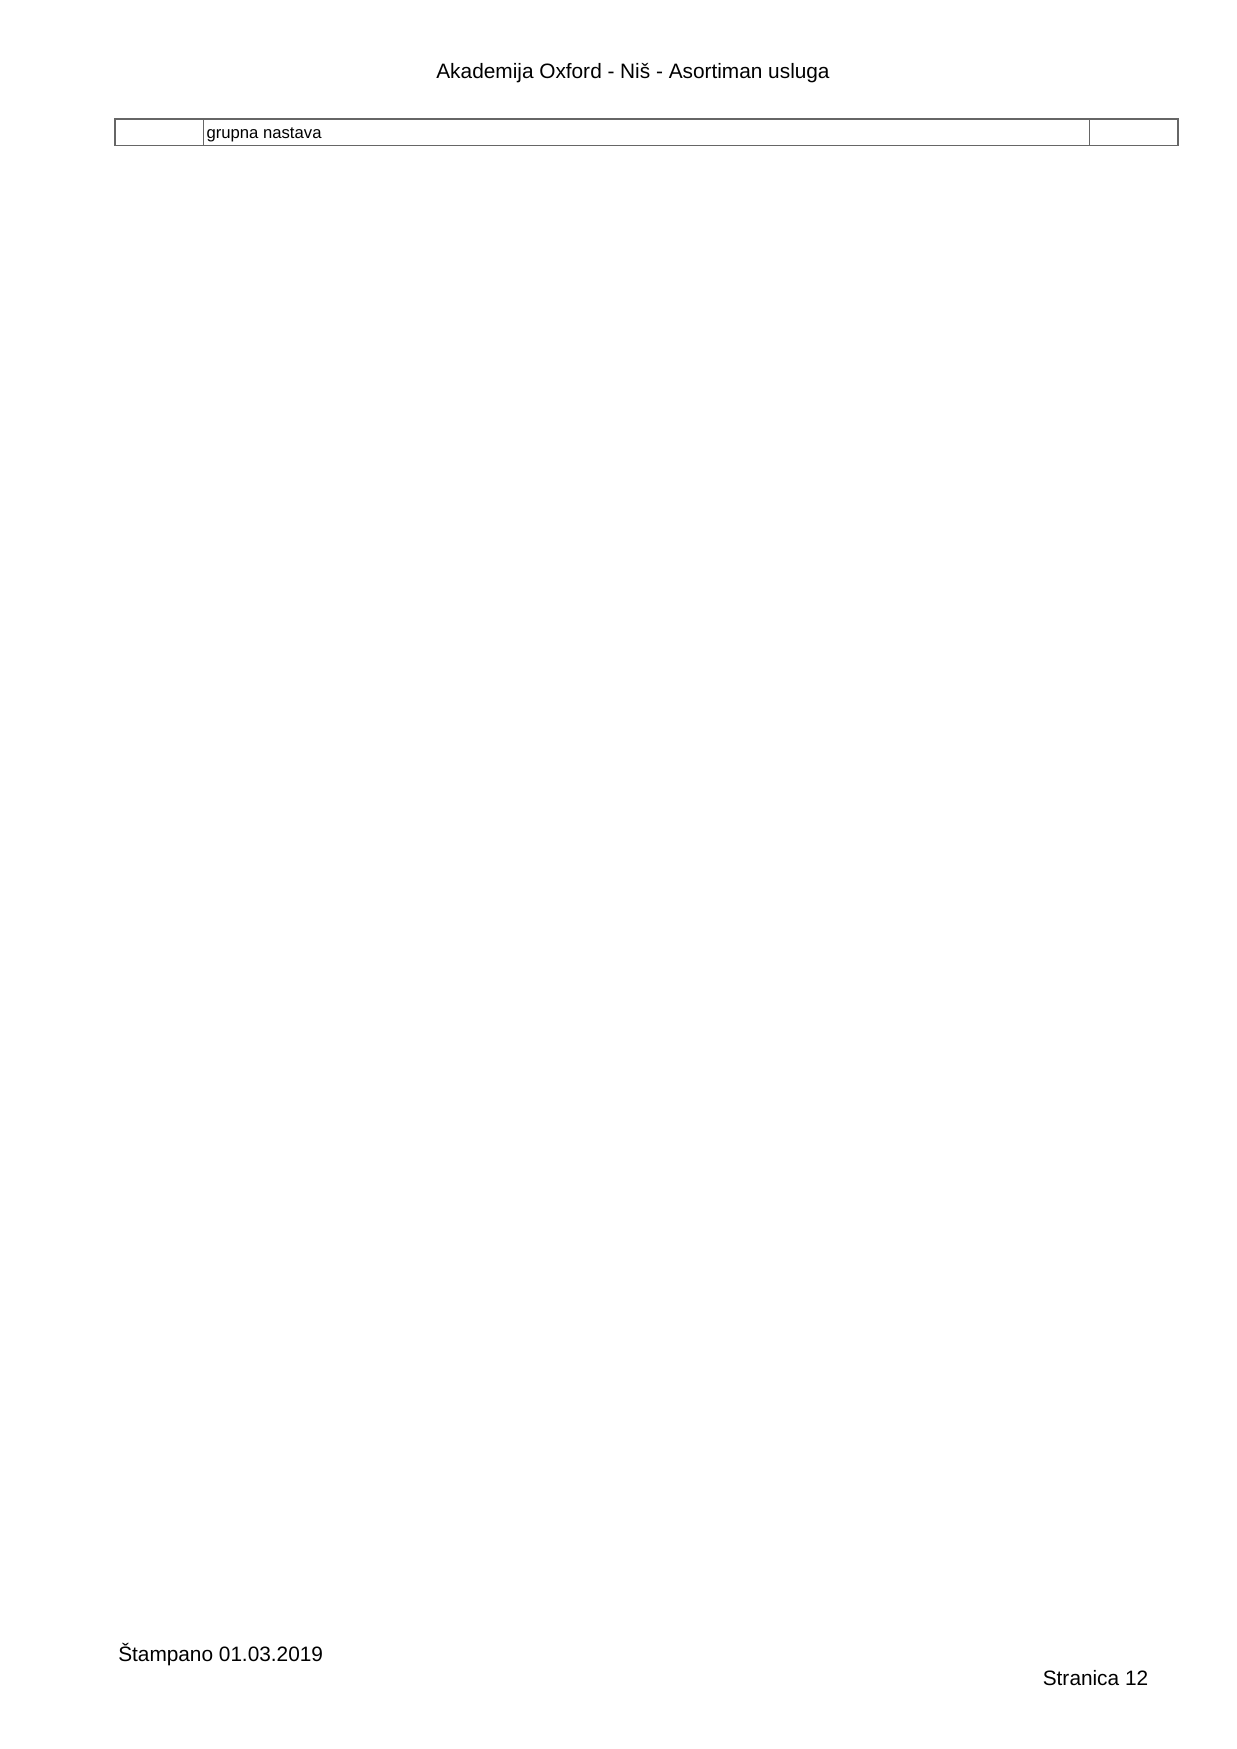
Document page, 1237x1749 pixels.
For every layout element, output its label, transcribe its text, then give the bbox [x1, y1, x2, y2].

table_cell 28.000 [1090, 120, 1177, 144]
table_cell 2472 [116, 120, 203, 144]
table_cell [204, 120, 1089, 144]
